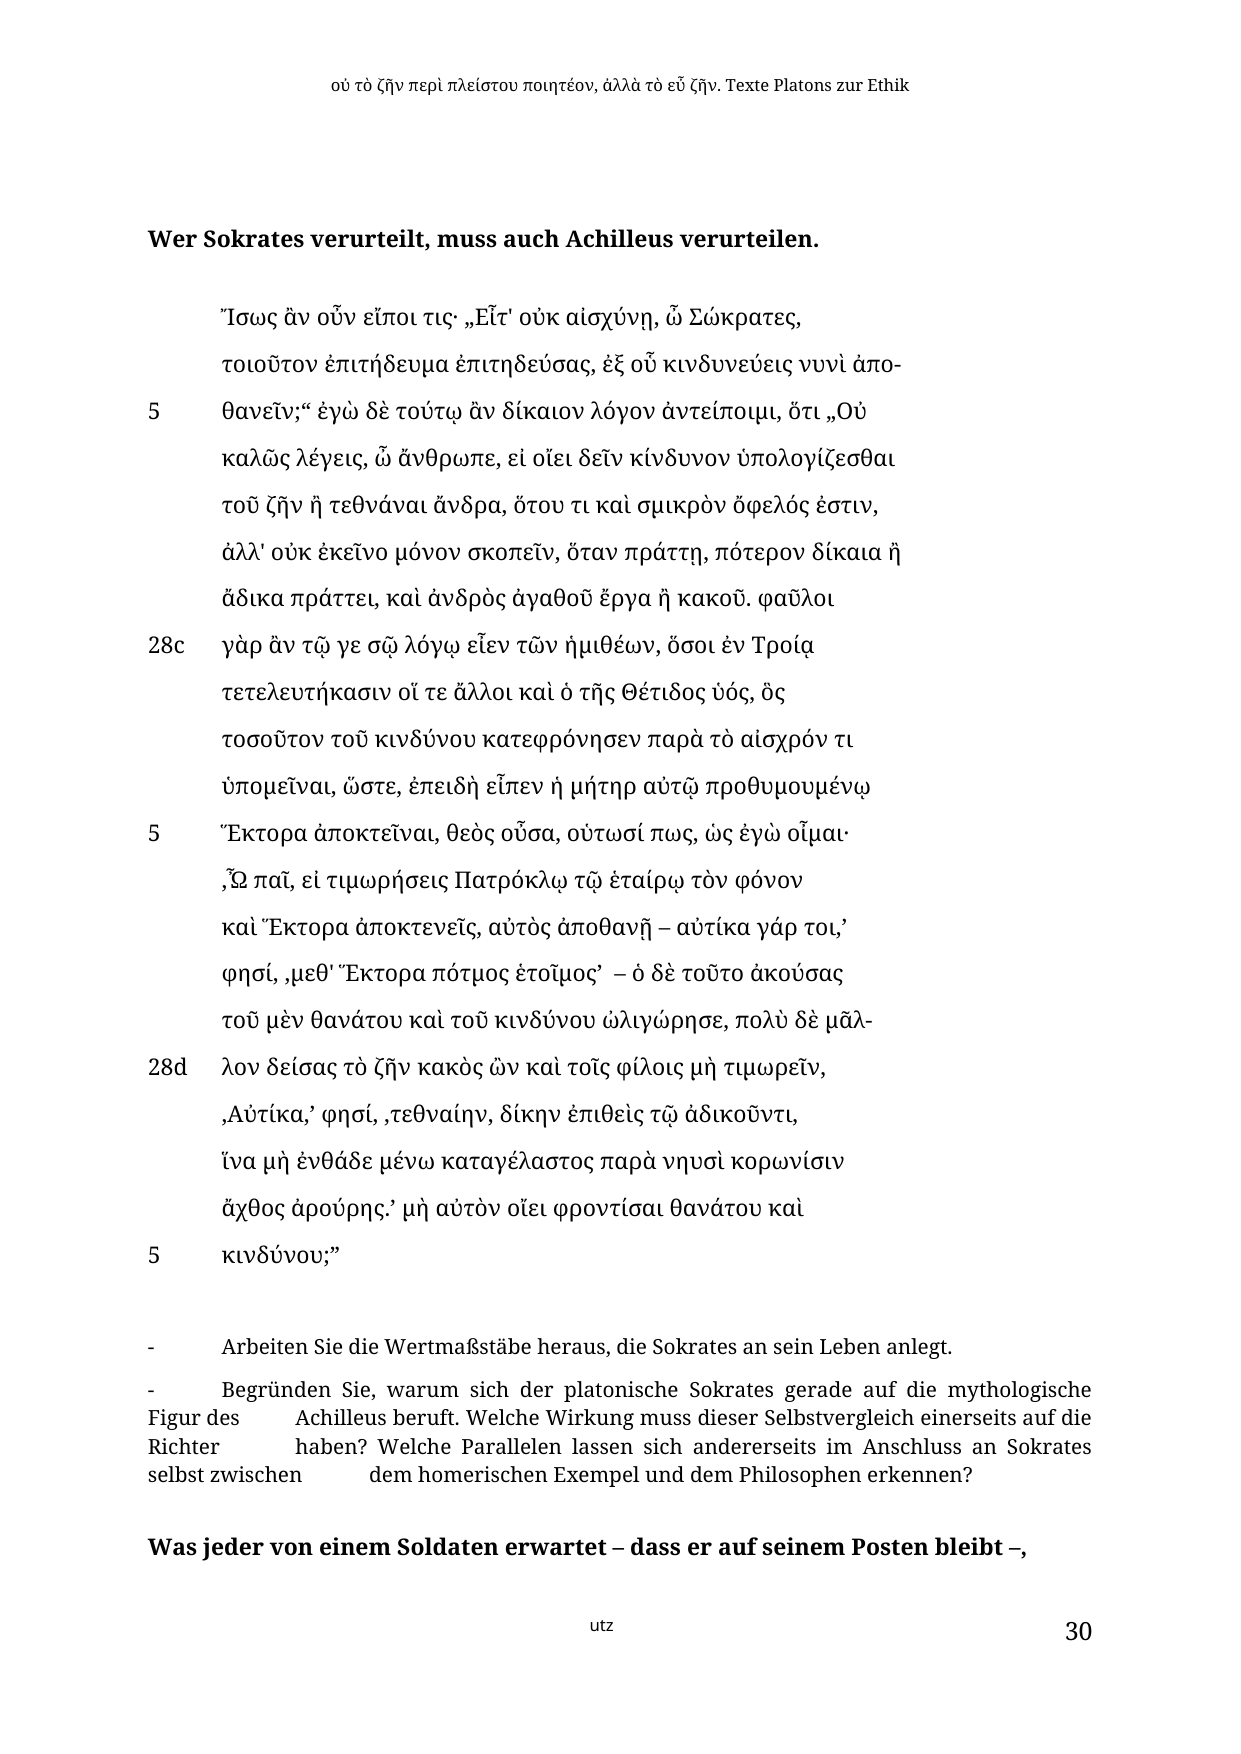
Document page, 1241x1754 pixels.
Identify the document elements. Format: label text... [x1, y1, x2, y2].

text 28d λον δείσας τὸ ζῆν κακὸς ὢν καὶ τοῖς φίλοις μὴ τιμωρεῖν, [148, 1051, 1093, 1082]
text Was jeder von einem Soldaten erwartet – dass er auf seinem Posten bleibt –, [148, 1531, 1093, 1562]
text - Begründen Sie, warum sich der platonische Sokrates gerade auf die mythologische Figur des Achilleus beruft. Welche Wirkung muss dieser Selbstvergleich einerseits auf die Richter haben? Welche Parallelen lassen sich andererseits im Anschluss an Sokrates selbst zwischen dem homerischen Exempel und dem Philosophen erkennen? [148, 1375, 1093, 1489]
text - Arbeiten Sie die Wertmaßstäbe heraus, die Sokrates an sein Leben anlegt. [148, 1332, 1093, 1361]
text ἄχθος ἀρούρης.’ μὴ αὐτὸν οἴει φροντίσαι θανάτου καὶ [148, 1192, 1093, 1223]
text καλῶς λέγεις, ὦ ἄνθρωπε, εἰ οἴει δεῖν κίνδυνον ὑπολογίζεσθαι [148, 442, 1093, 473]
text τοῦ μὲν θανάτου καὶ τοῦ κινδύνου ὠλιγώρησε, πολὺ δὲ μᾶλ- [148, 1004, 1093, 1035]
text 28c γὰρ ἂν τῷ γε σῷ λόγῳ εἶεν τῶν ἡμιθέων, ὅσοι ἐν Τροίᾳ [148, 629, 1093, 660]
text ἀλλ' οὐκ ἐκεῖνο μόνον σκοπεῖν, ὅταν πράττῃ, πότερον δίκαια ἢ [148, 535, 1093, 567]
text τοσοῦτον τοῦ κινδύνου κατεφρόνησεν παρὰ τὸ αἰσχρόν τι [148, 723, 1093, 754]
text καὶ Ἕκτορα ἀποκτενεῖς, αὐτὸς ἀποθανῇ – αὐτίκα γάρ τοι,’ [148, 910, 1093, 942]
text φησί, ,μεθ' Ἕκτορα πότμος ἑτοῖμος’ – ὁ δὲ τοῦτο ἀκούσας [148, 957, 1093, 988]
text Wer Sokrates verurteilt, muss auch Achilleus verurteilen. [148, 223, 1093, 254]
text 5 Ἕκτορα ἀποκτεῖναι, θεὸς οὖσα, οὑτωσί πως, ὡς ἐγὼ οἶμαι· [148, 817, 1093, 848]
text ἄδικα πράττει, καὶ ἀνδρὸς ἀγαθοῦ ἔργα ἢ κακοῦ. φαῦλοι [148, 582, 1093, 613]
text ,Αὐτίκα,’ φησί, ,τεθναίην, δίκην ἐπιθεὶς τῷ ἀδικοῦντι, [148, 1098, 1093, 1129]
text ὑπομεῖναι, ὥστε, ἐπειδὴ εἶπεν ἡ μήτηρ αὐτῷ προθυμουμένῳ [148, 770, 1093, 801]
text ,Ὦ παῖ, εἰ τιμωρήσεις Πατρόκλῳ τῷ ἑταίρῳ τὸν φόνον [148, 863, 1093, 895]
text τετελευτήκασιν οἵ τε ἄλλοι καὶ ὁ τῆς Θέτιδος ὑός, ὃς [148, 676, 1093, 707]
text τοιοῦτον ἐπιτήδευμα ἐπιτηδεύσας, ἐξ οὗ κινδυνεύεις νυνὶ ἀπο- [148, 348, 1093, 379]
text τοῦ ζῆν ἢ τεθνάναι ἄνδρα, ὅτου τι καὶ σμικρὸν ὄφελός ἐστιν, [148, 488, 1093, 520]
text ἵνα μὴ ἐνθάδε μένω καταγέλαστος παρὰ νηυσὶ κορωνίσιν [148, 1145, 1093, 1176]
text Ἴσως ἂν οὖν εἴποι τις· „Εἶτ' οὐκ αἰσχύνῃ, ὦ Σώκρατες, [148, 301, 1093, 332]
text 5 θανεῖν;“ ἐγὼ δὲ τούτῳ ἂν δίκαιον λόγον ἀντείποιμι, ὅτι „Οὐ [148, 395, 1093, 426]
text 5 κινδύνου;” [148, 1238, 1093, 1270]
